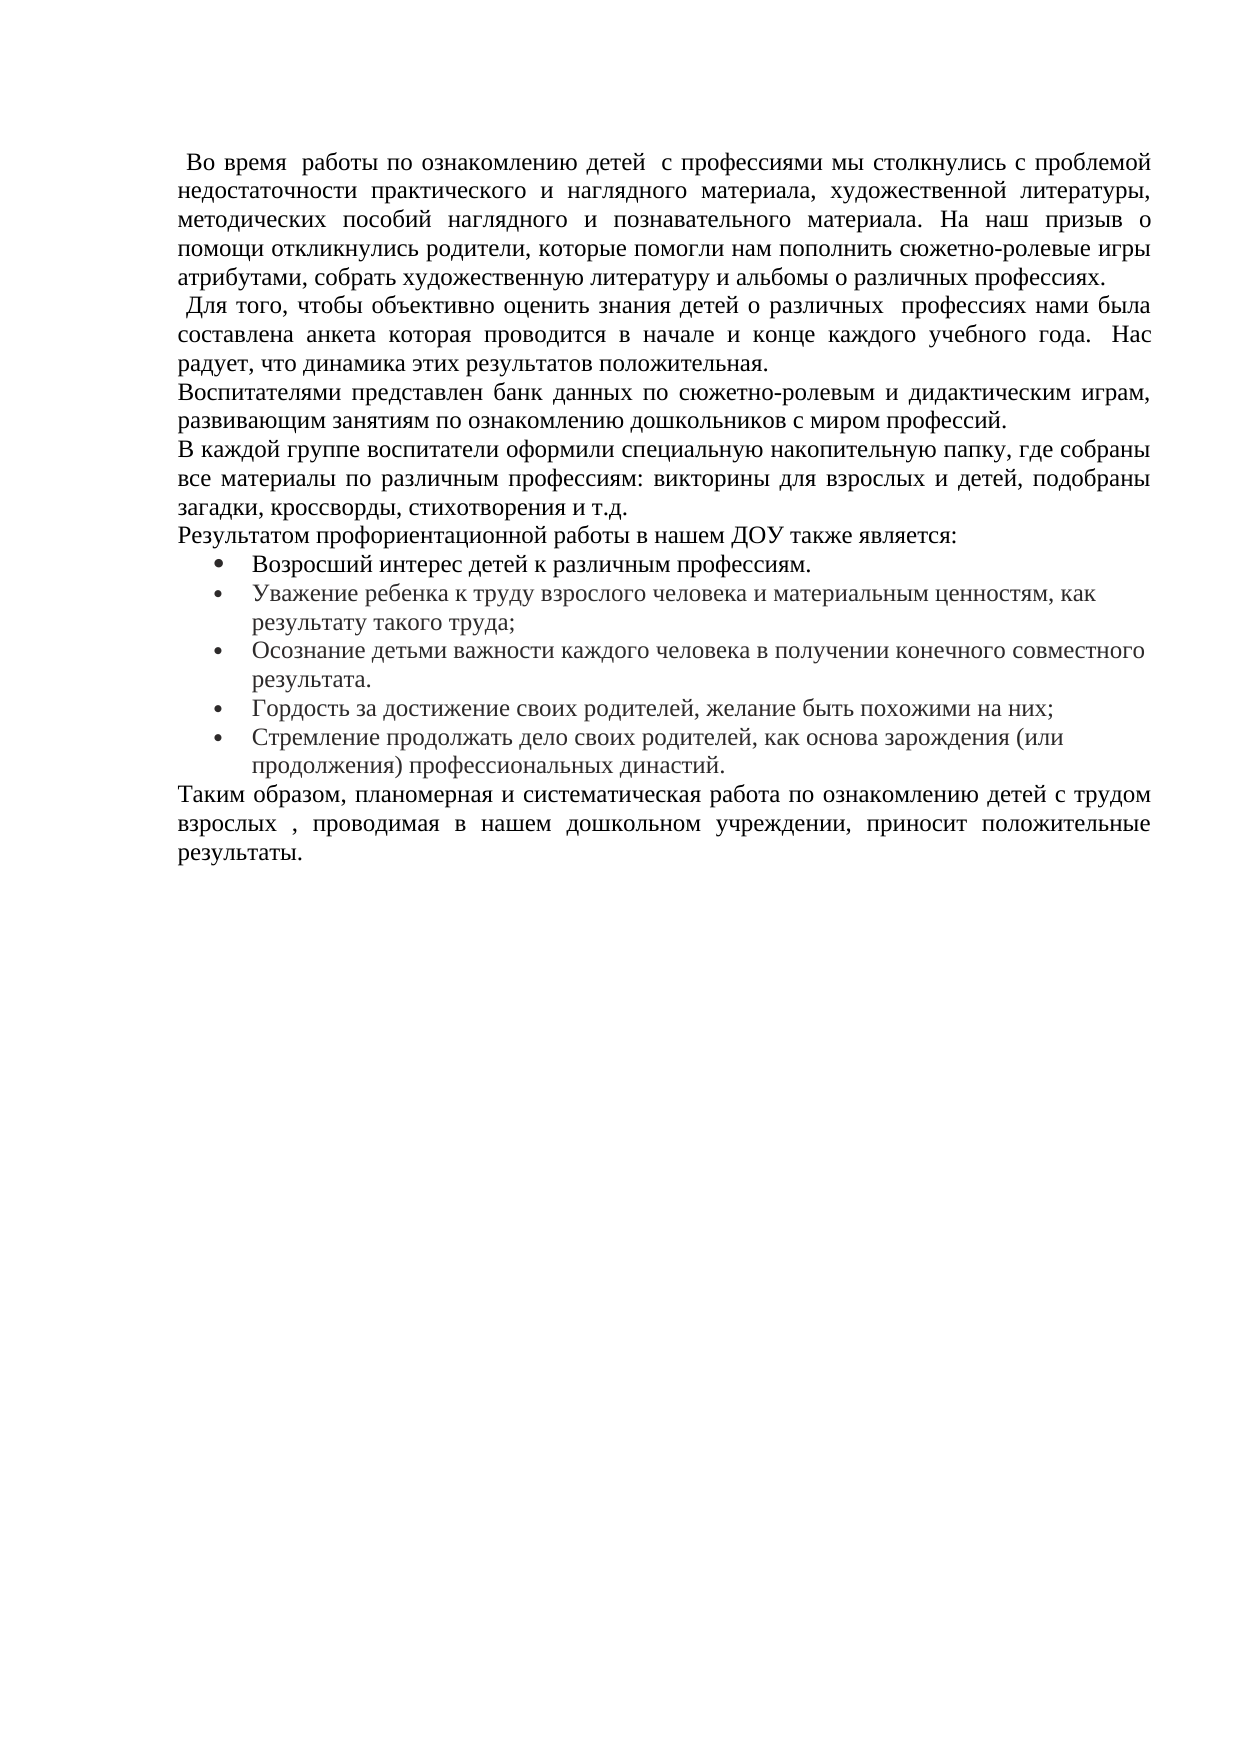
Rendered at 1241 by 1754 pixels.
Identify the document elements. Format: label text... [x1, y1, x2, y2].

list Осознание детьми важности каждого человека в получении конечного совместного результата. [214, 636, 1152, 693]
list Гордость за достижение своих родителей, желание быть похожими на них; [214, 693, 1152, 722]
text Во время работы по ознакомлению детей с профессиями мы столкнулись с проблемой недостаточности практического и наглядного материала, художественной литературы, методических пособий наглядного и познавательного материала. На наш призыв о помощи откликнулись родители, которые помогли нам пополнить сюжетно-ролевые игры атрибутами, собрать художественную литературу и альбомы о различных профессиях. [177, 147, 1152, 291]
text Таким образом, планомерная и систематическая работа по ознакомлению детей с трудом взрослых , проводимая в нашем дошкольном учреждении, приносит положительные результаты. [177, 779, 1152, 866]
list Возросший интерес детей к различным профессиям. [214, 549, 1152, 578]
text Для того, чтобы объективно оценить знания детей о различных профессиях нами была составлена анкета которая проводится в начале и конце каждого учебного года. Нас радует, что динамика этих результатов положительная. [177, 291, 1152, 377]
list Уважение ребенка к труду взрослого человека и материальным ценностям, как результату такого труда; [214, 578, 1152, 636]
text Результатом профориентационной работы в нашем ДОУ также является: [177, 521, 1152, 549]
text Воспитателями представлен банк данных по сюжетно-ролевым и дидактическим играм, развивающим занятиям по ознакомлению дошкольников с миром профессий. [177, 377, 1152, 434]
text В каждой группе воспитатели оформили специальную накопительную папку, где собраны все материалы по различным профессиям: викторины для взрослых и детей, подобраны загадки, кроссворды, стихотворения и т.д. [177, 434, 1152, 521]
list Стремление продолжать дело своих родителей, как основа зарождения (или продолжения) профессиональных династий. [214, 722, 1152, 779]
